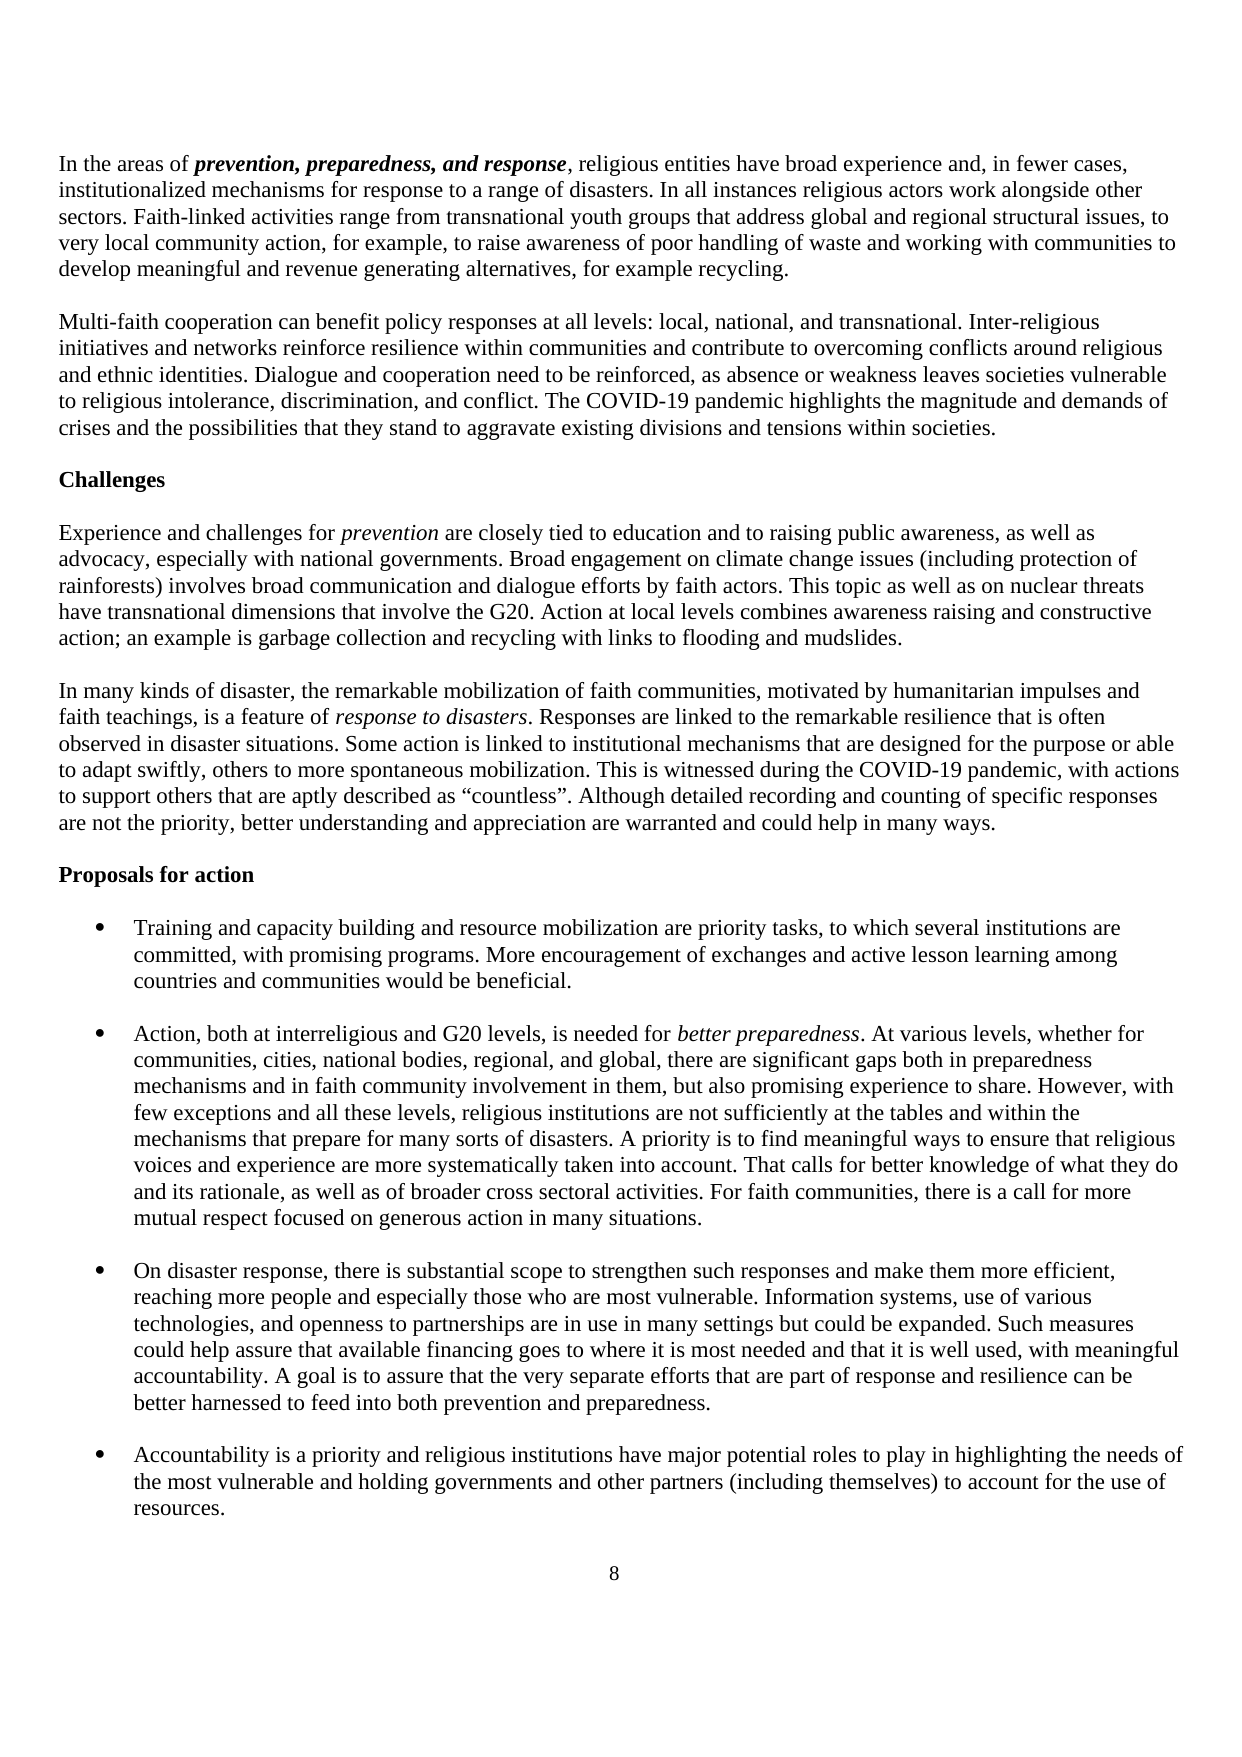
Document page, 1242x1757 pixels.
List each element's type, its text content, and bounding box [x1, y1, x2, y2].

text Proposals for action [58, 862, 1187, 888]
list On disaster response, there is substantial scope to strengthen such responses and make them more efficient, reaching more people and especially those who are most vulnerable. Information systems, use of various technologies, and openness to partnerships are in use in many settings but could be expanded. Such measures could help assure that available financing goes to where it is most needed and that it is well used, with meaningful accountability. A goal is to assure that the very separate efforts that are part of response and resilience can be better harnessed to feed into both prevention and preparedness. [96, 1257, 1187, 1415]
text In many kinds of disaster, the remarkable mobilization of faith communities, motivated by humanitarian impulses and faith teachings, is a feature of response to disasters. Responses are linked to the remarkable resilience that is often observed in disaster situations. Some action is linked to institutional mechanisms that are designed for the purpose or able to adapt swiftly, others to more spontaneous mobilization. This is witnessed during the COVID-19 pandemic, with actions to support others that are aptly described as “countless”. Although detailed recording and counting of specific responses are not the priority, better understanding and appreciation are warranted and could help in many ways. [58, 677, 1187, 835]
text Experience and challenges for prevention are closely tied to education and to raising public awareness, as well as advocacy, especially with national governments. Broad engagement on climate change issues (including protection of rainforests) involves broad communication and dialogue efforts by faith actors. This topic as well as on nuclear threats have transnational dimensions that involve the G20. Action at local levels combines awareness raising and constructive action; an example is garbage collection and recycling with links to flooding and mudslides. [58, 519, 1187, 651]
text Multi-faith cooperation can benefit policy responses at all levels: local, national, and transnational. Inter-religious initiatives and networks reinforce resilience within communities and contribute to overcoming conflicts around religious and ethnic identities. Dialogue and cooperation need to be reinforced, as absence or weakness leaves societies vulnerable to religious intolerance, discrimination, and conflict. The COVID-19 pandemic highlights the magnitude and demands of crises and the possibilities that they stand to aggravate existing divisions and tensions within societies. [58, 308, 1187, 440]
list Training and capacity building and resource mobilization are priority tasks, to which several institutions are committed, with promising programs. More encouragement of exchanges and active lesson learning among countries and communities would be beneficial. [96, 914, 1187, 993]
list Accountability is a priority and religious institutions have major potential roles to play in highlighting the needs of the most vulnerable and holding governments and other partners (including themselves) to account for the use of resources. [96, 1441, 1187, 1520]
list Action, both at interreligious and G20 levels, is needed for better preparedness. At various levels, whether for communities, cities, national bodies, regional, and global, there are significant gaps both in preparedness mechanisms and in faith community involvement in them, but also promising experience to share. However, with few exceptions and all these levels, religious institutions are not sufficiently at the tables and within the mechanisms that prepare for many sorts of disasters. A priority is to find meaningful ways to ensure that religious voices and experience are more systematically taken into account. That calls for better knowledge of what they do and its rationale, as well as of broader cross sectoral activities. For faith communities, there is a call for more mutual respect focused on generous action in many situations. [96, 1020, 1187, 1231]
text In the areas of prevention, preparedness, and response, religious entities have broad experience and, in fewer cases, institutionalized mechanisms for response to a range of disasters. In all instances religious actors work alongside other sectors. Faith-linked activities range from transnational youth groups that address global and regional structural issues, to very local community action, for example, to raise awareness of poor handling of waste and working with communities to develop meaningful and revenue generating alternatives, for example recycling. [58, 150, 1187, 282]
text Challenges [58, 466, 1187, 493]
